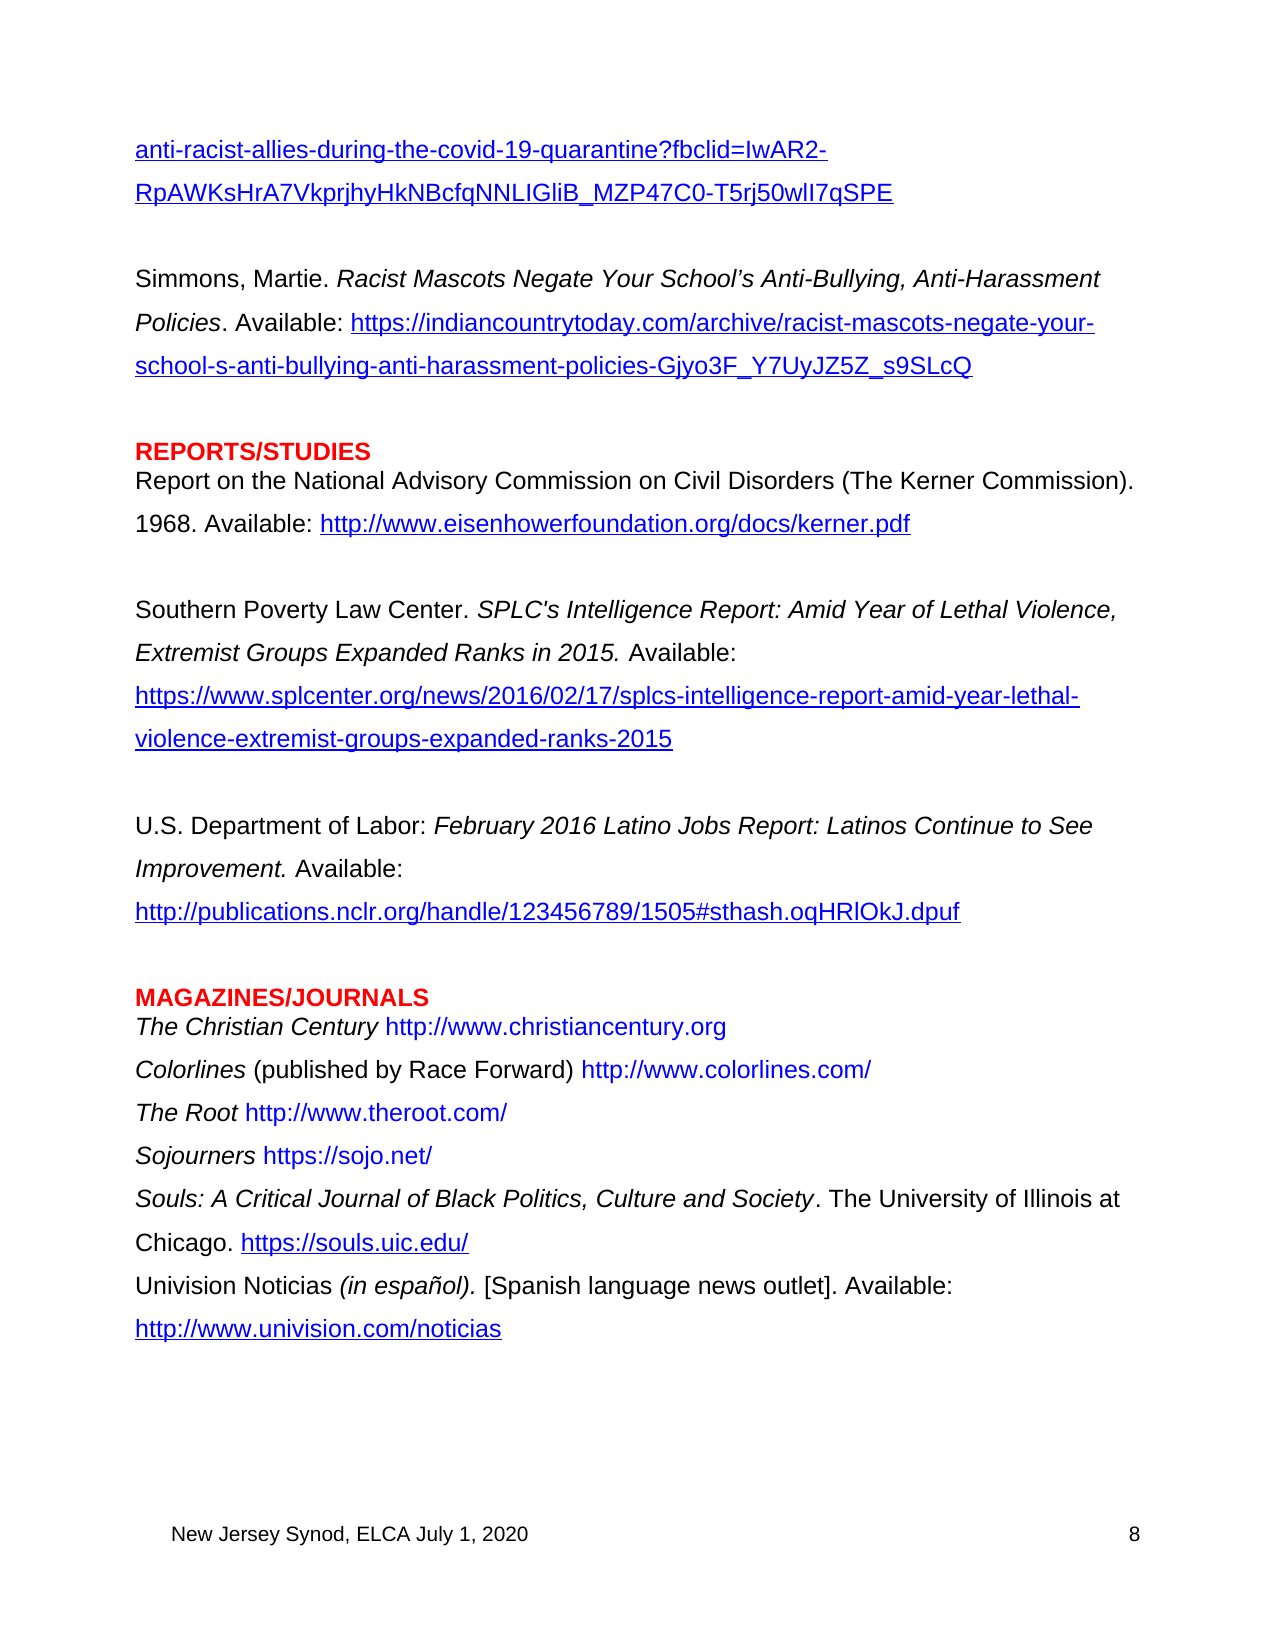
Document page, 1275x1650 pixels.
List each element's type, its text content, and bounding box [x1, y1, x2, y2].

text Policies. Available: https://indiancountrytoday.com/archive/racist-mascots-negate-your-school-s-anti-bullying-anti-harassment-policies-Gjyo3F_Y7UyJZ5Z_s9SLcQ [135, 307, 1140, 379]
text Southern Poverty Law Center. SPLC's Intelligence Report: Amid Year of Lethal Violence, Extremist Groups Expanded Ranks in 2015. Available: https://www.splcenter.org/news/2016/02/17/splcs-intelligence-report-amid-year-lethal-violence-extremist-groups-expanded-ranks-2015 [135, 595, 1140, 753]
text Improvement. Available: [135, 854, 1140, 882]
text REPORTS/STUDIES [135, 437, 1140, 466]
text The Christian Century http://www.christiancentury.org [135, 1012, 1140, 1041]
text Simmons, Martie. Racist Mascots Negate Your School’s Anti-Bullying, Anti-Harassment [135, 264, 1140, 293]
text MAGAZINES/JOURNALS [135, 983, 1140, 1012]
text Report on the National Advisory Commission on Civil Disorders (The Kerner Commission). 1968. Available: http://www.eisenhowerfoundation.org/docs/kerner.pdf [135, 466, 1140, 537]
text Univision Noticias (in español). [Spanish language news outlet]. Available: [135, 1271, 1140, 1299]
text http://publications.nclr.org/handle/123456789/1505#sthash.oqHRlOkJ.dpuf [135, 897, 1140, 926]
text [135, 135, 1140, 207]
text Sojourners https://sojo.net/ [135, 1141, 1140, 1170]
text http://www.univision.com/noticias [135, 1314, 1140, 1342]
text The Root http://www.theroot.com/ [135, 1098, 1140, 1127]
text Colorlines (published by Race Forward) http://www.colorlines.com/ [135, 1055, 1140, 1084]
text U.S. Department of Labor: February 2016 Latino Jobs Report: Latinos Continue to See [135, 811, 1140, 839]
text Souls: A Critical Journal of Black Politics, Culture and Society. The University of Illinois at Chicago. https://souls.uic.edu/ [135, 1184, 1140, 1256]
